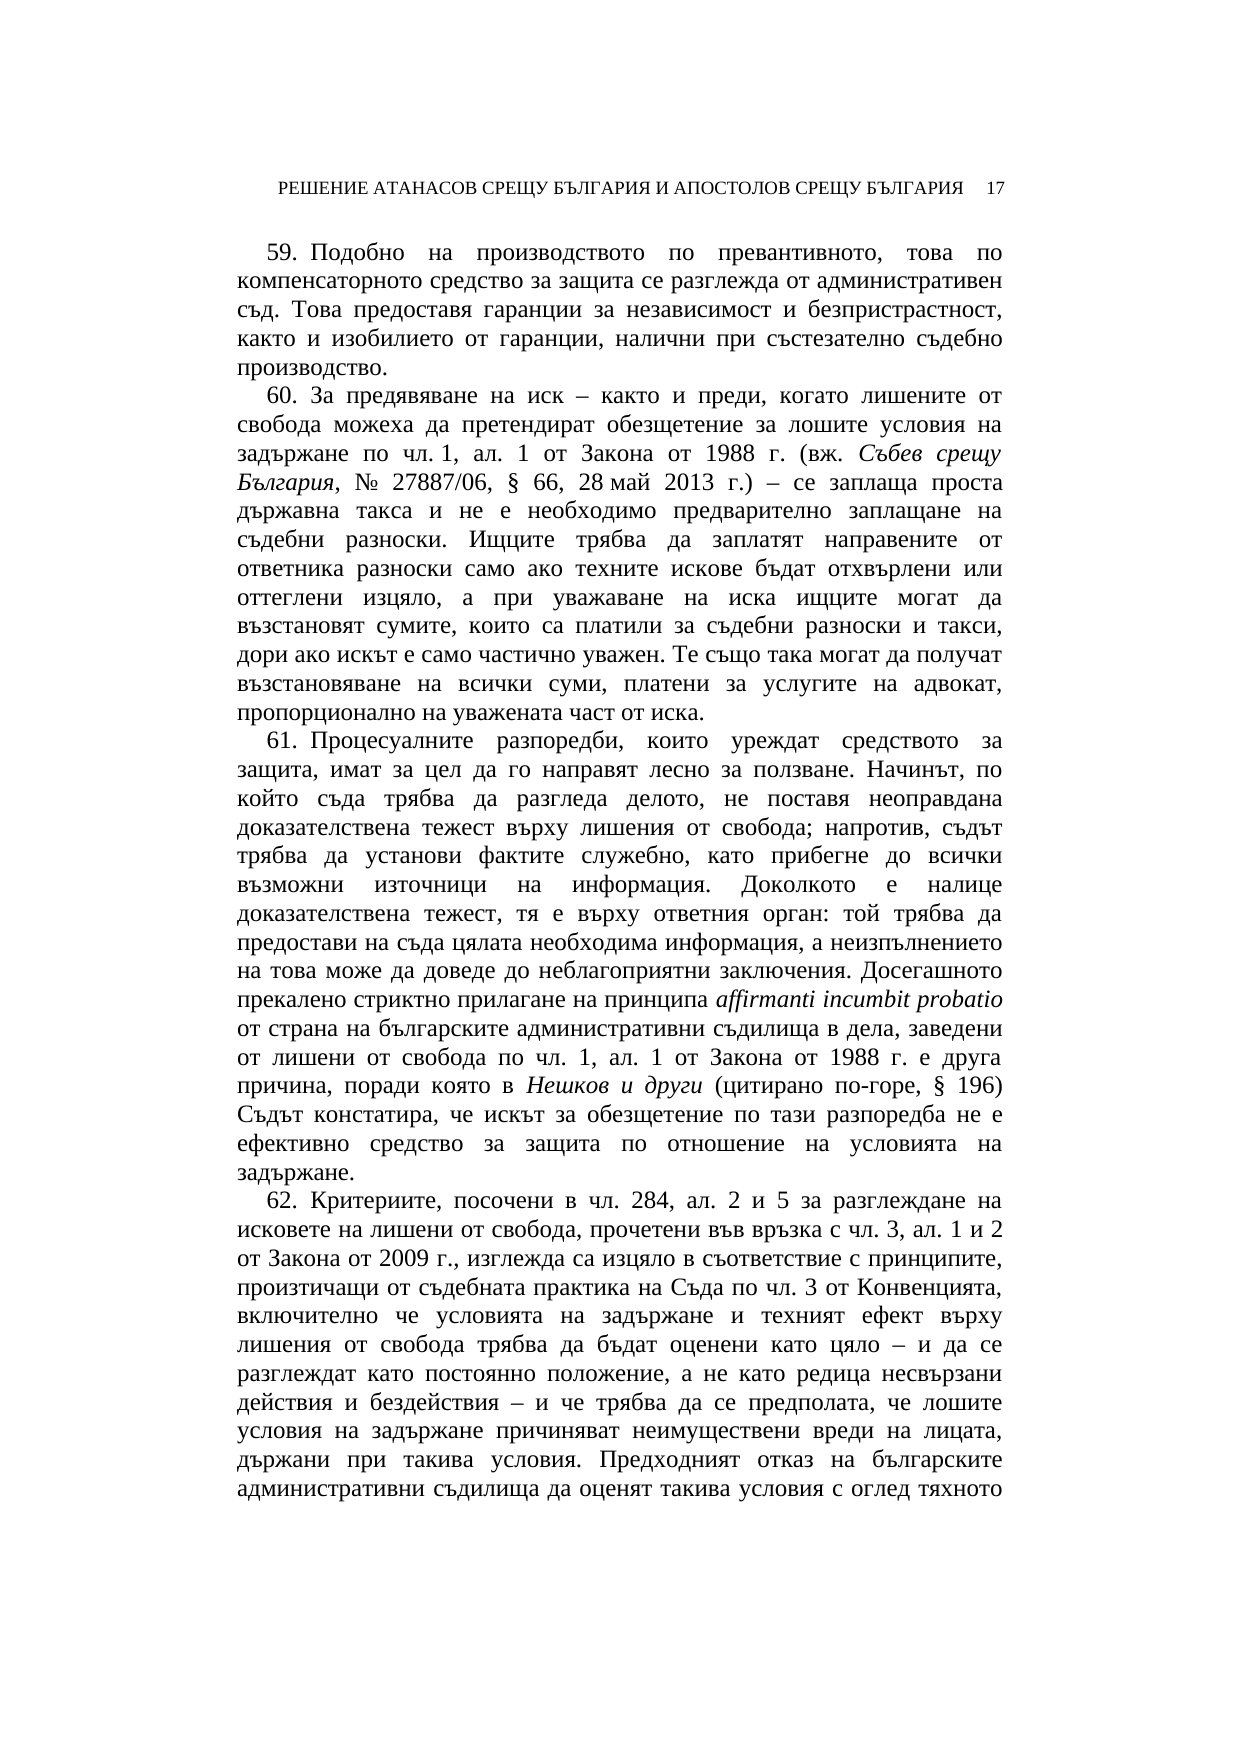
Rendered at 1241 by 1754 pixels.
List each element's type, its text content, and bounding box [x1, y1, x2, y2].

text 61. Процесуалните разпоредби, които уреждат средството за защита, имат за цел да го направят лесно за ползване. Начинът, по който съда трябва да разгледа делото, не поставя неоправдана доказателствена тежест върху лишения от свобода; напротив, съдът трябва да установи фактите служебно, като прибегне до всички възможни източници на информация. Доколкото е налице доказателствена тежест, тя е върху ответния орган: той трябва да предостави на съда цялата необходима информация, а неизпълнението на това може да доведе до неблагоприятни заключения. Досегашното прекалено стриктно прилагане на принципа affirmanti incumbit probatio от страна на българските административни съдилища в дела, заведени от лишени от свобода по чл. 1, ал. 1 от Закона от 1988 г. е друга причина, поради която в Нешков и други (цитирано по-горе, § 196) Съдът констатира, че искът за обезщетение по тази разпоредба не е ефективно средство за защита по отношение на условията на задържане. [237, 726, 1003, 1186]
text 60. За предявяване на иск – както и преди, когато лишените от свобода можеха да претендират обезщетение за лошите условия на задържане по чл. 1, ал. 1 от Закона от 1988 г. (вж. Събев срещу България, № 27887/06, § 66, 28 май 2013 г.) – се заплаща проста държавна такса и не е необходимо предварително заплащане на съдебни разноски. Ищците трябва да заплатят направените от ответника разноски само ако техните искове бъдат отхвърлени или оттеглени изцяло, а при уважаване на иска ищците могат да възстановят сумите, които са платили за съдебни разноски и такси, дори ако искът е само частично уважен. Те също така могат да получат възстановяване на всички суми, платени за услугите на адвокат, пропорционално на уважената част от иска. [237, 381, 1003, 726]
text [237, 1186, 1003, 1502]
text 59. Подобно на производството по превантивното, това по компенсаторното средство за защита се разглежда от административен съд. Това предоставя гаранции за независимост и безпристрастност, както и изобилието от гаранции, налични при състезателно съдебно производство. [237, 237, 1003, 381]
